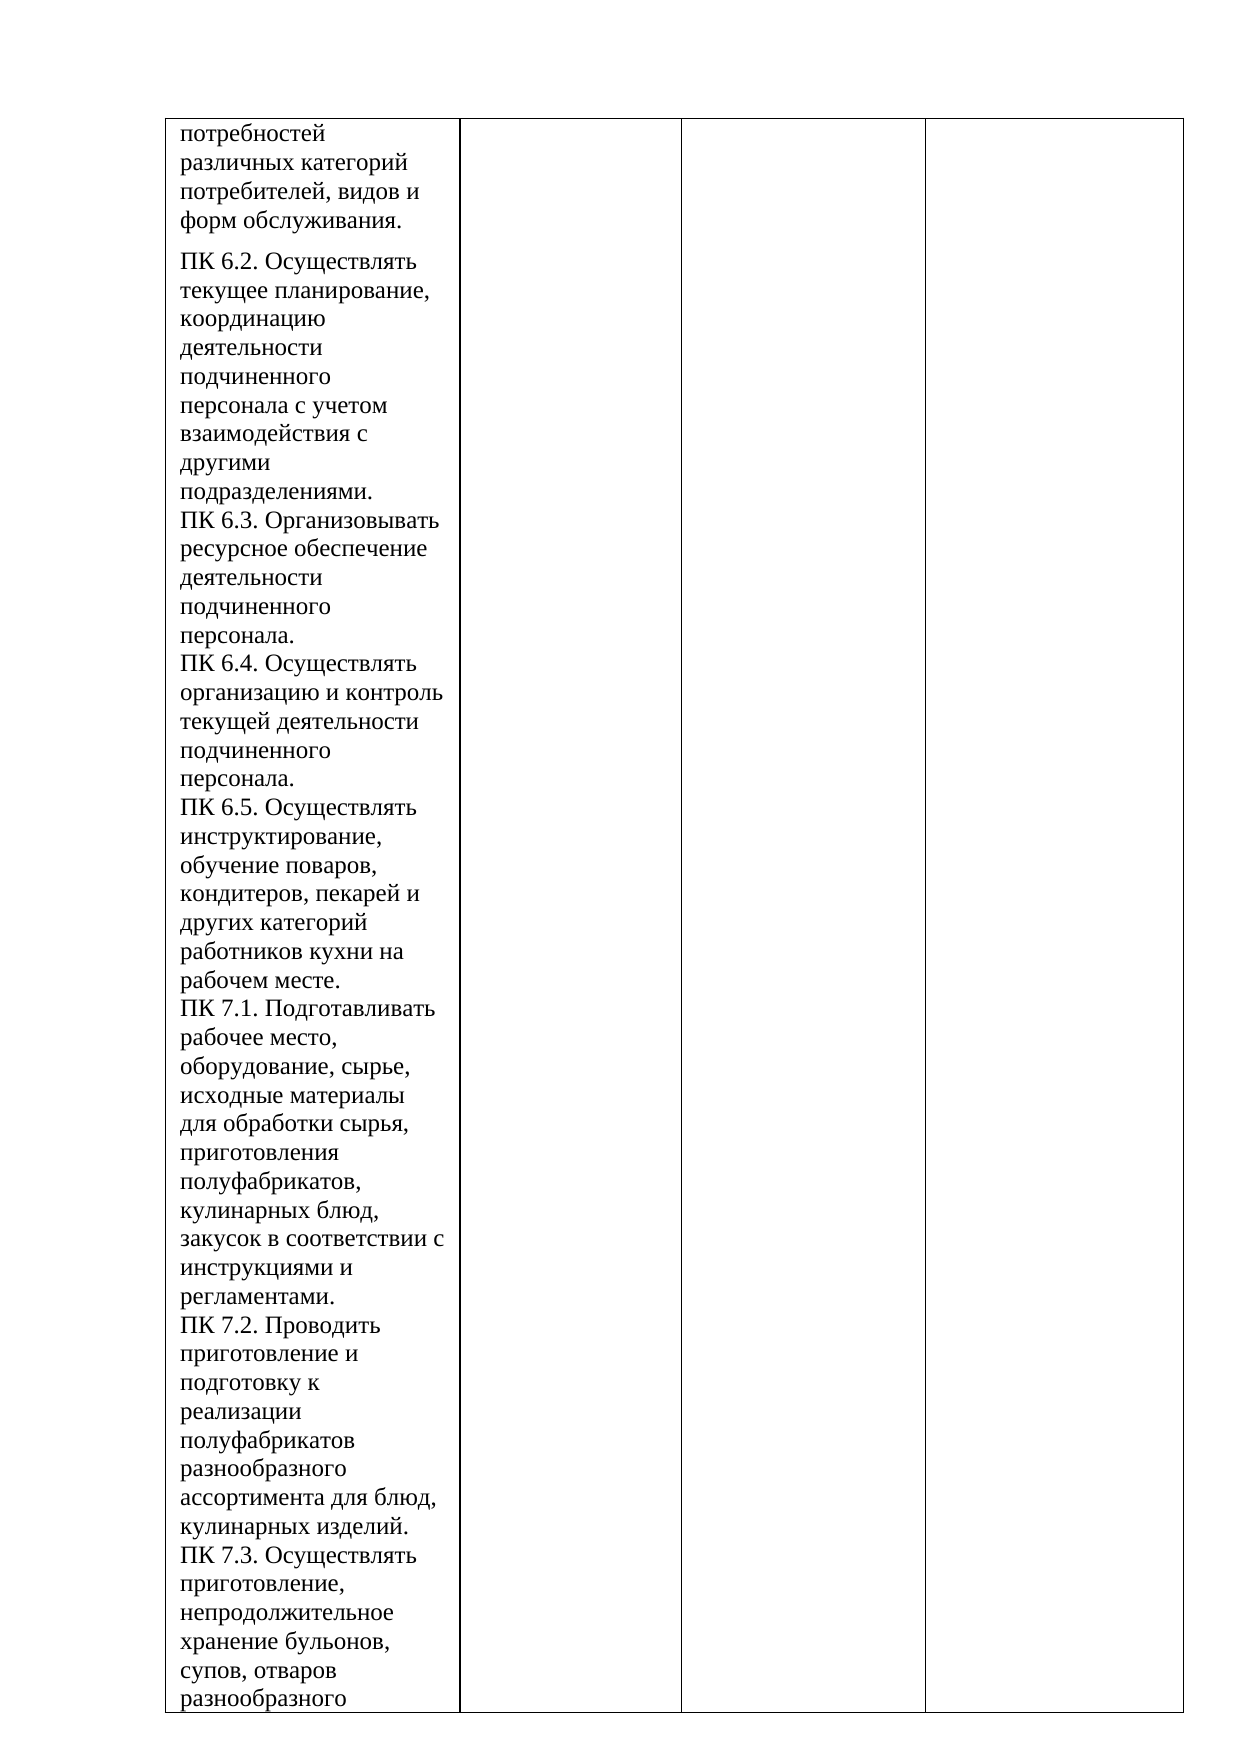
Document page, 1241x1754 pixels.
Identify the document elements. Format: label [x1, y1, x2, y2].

table_cell [926, 119, 1183, 1712]
table_cell [682, 119, 925, 1712]
table_cell [166, 119, 459, 1712]
table_cell [461, 119, 681, 1712]
